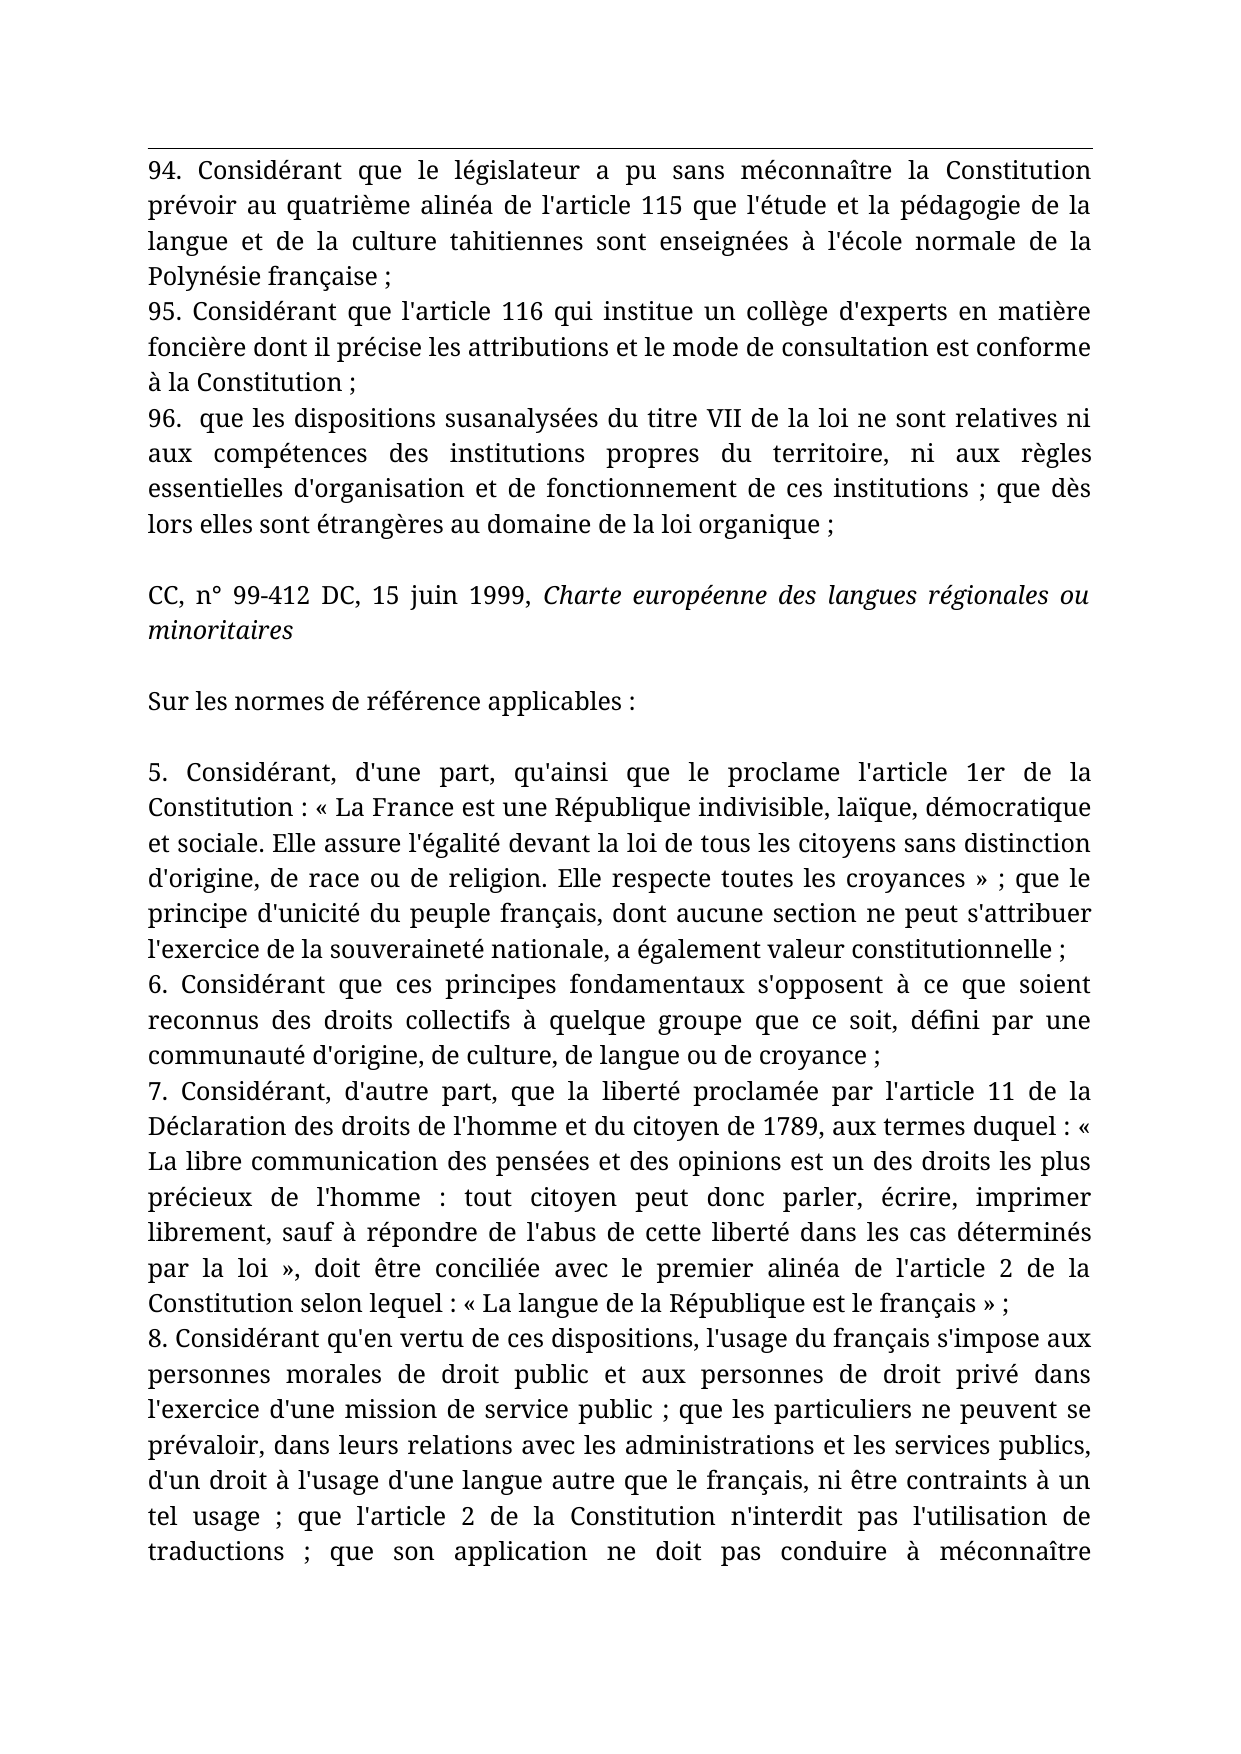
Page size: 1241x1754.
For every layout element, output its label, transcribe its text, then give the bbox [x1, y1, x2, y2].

text 7. Considérant, d'autre part, que la liberté proclamée par l'article 11 de la Déclaration des droits de l'homme et du citoyen de 1789, aux termes duquel : « La libre communication des pensées et des opinions est un des droits les plus précieux de l'homme : tout citoyen peut donc parler, écrire, imprimer librement, sauf à répondre de l'abus de cette liberté dans les cas déterminés par la loi », doit être conciliée avec le premier alinéa de l'article 2 de la Constitution selon lequel : « La langue de la République est le français » ; [148, 1072, 1093, 1319]
text 6. Considérant que ces principes fondamentaux s'opposent à ce que soient reconnus des droits collectifs à quelque groupe que ce soit, défini par une communauté d'origine, de culture, de langue ou de croyance ; [148, 965, 1093, 1072]
text 94. Considérant que le législateur a pu sans méconnaître la Constitution prévoir au quatrième alinéa de l'article 115 que l'étude et la pédagogie de la langue et de la culture tahitiennes sont enseignées à l'école normale de la Polynésie française ; [148, 149, 1093, 292]
text CC, n° 99-412 DC, 15 juin 1999, Charte européenne des langues régionales ou minoritaires [148, 576, 1093, 647]
text Sur les normes de référence applicables : [148, 682, 1093, 717]
text 96. que les dispositions susanalysées du titre VII de la loi ne sont relatives ni aux compétences des institutions propres du territoire, ni aux règles essentielles d'organisation et de fonctionnement de ces institutions ; que dès lors elles sont étrangères au domaine de la loi organique ; [148, 399, 1093, 540]
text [148, 1319, 1093, 1567]
text 5. Considérant, d'une part, qu'ainsi que le proclame l'article 1er de la Constitution : « La France est une République indivisible, laïque, démocratique et sociale. Elle assure l'égalité devant la loi de tous les citoyens sans distinction d'origine, de race ou de religion. Elle respecte toutes les croyances » ; que le principe d'unicité du peuple français, dont aucune section ne peut s'attribuer l'exercice de la souveraineté nationale, a également valeur constitutionnelle ; [148, 753, 1093, 965]
text 95. Considérant que l'article 116 qui institue un collège d'experts en matière foncière dont il précise les attributions et le mode de consultation est conforme à la Constitution ; [148, 292, 1093, 399]
